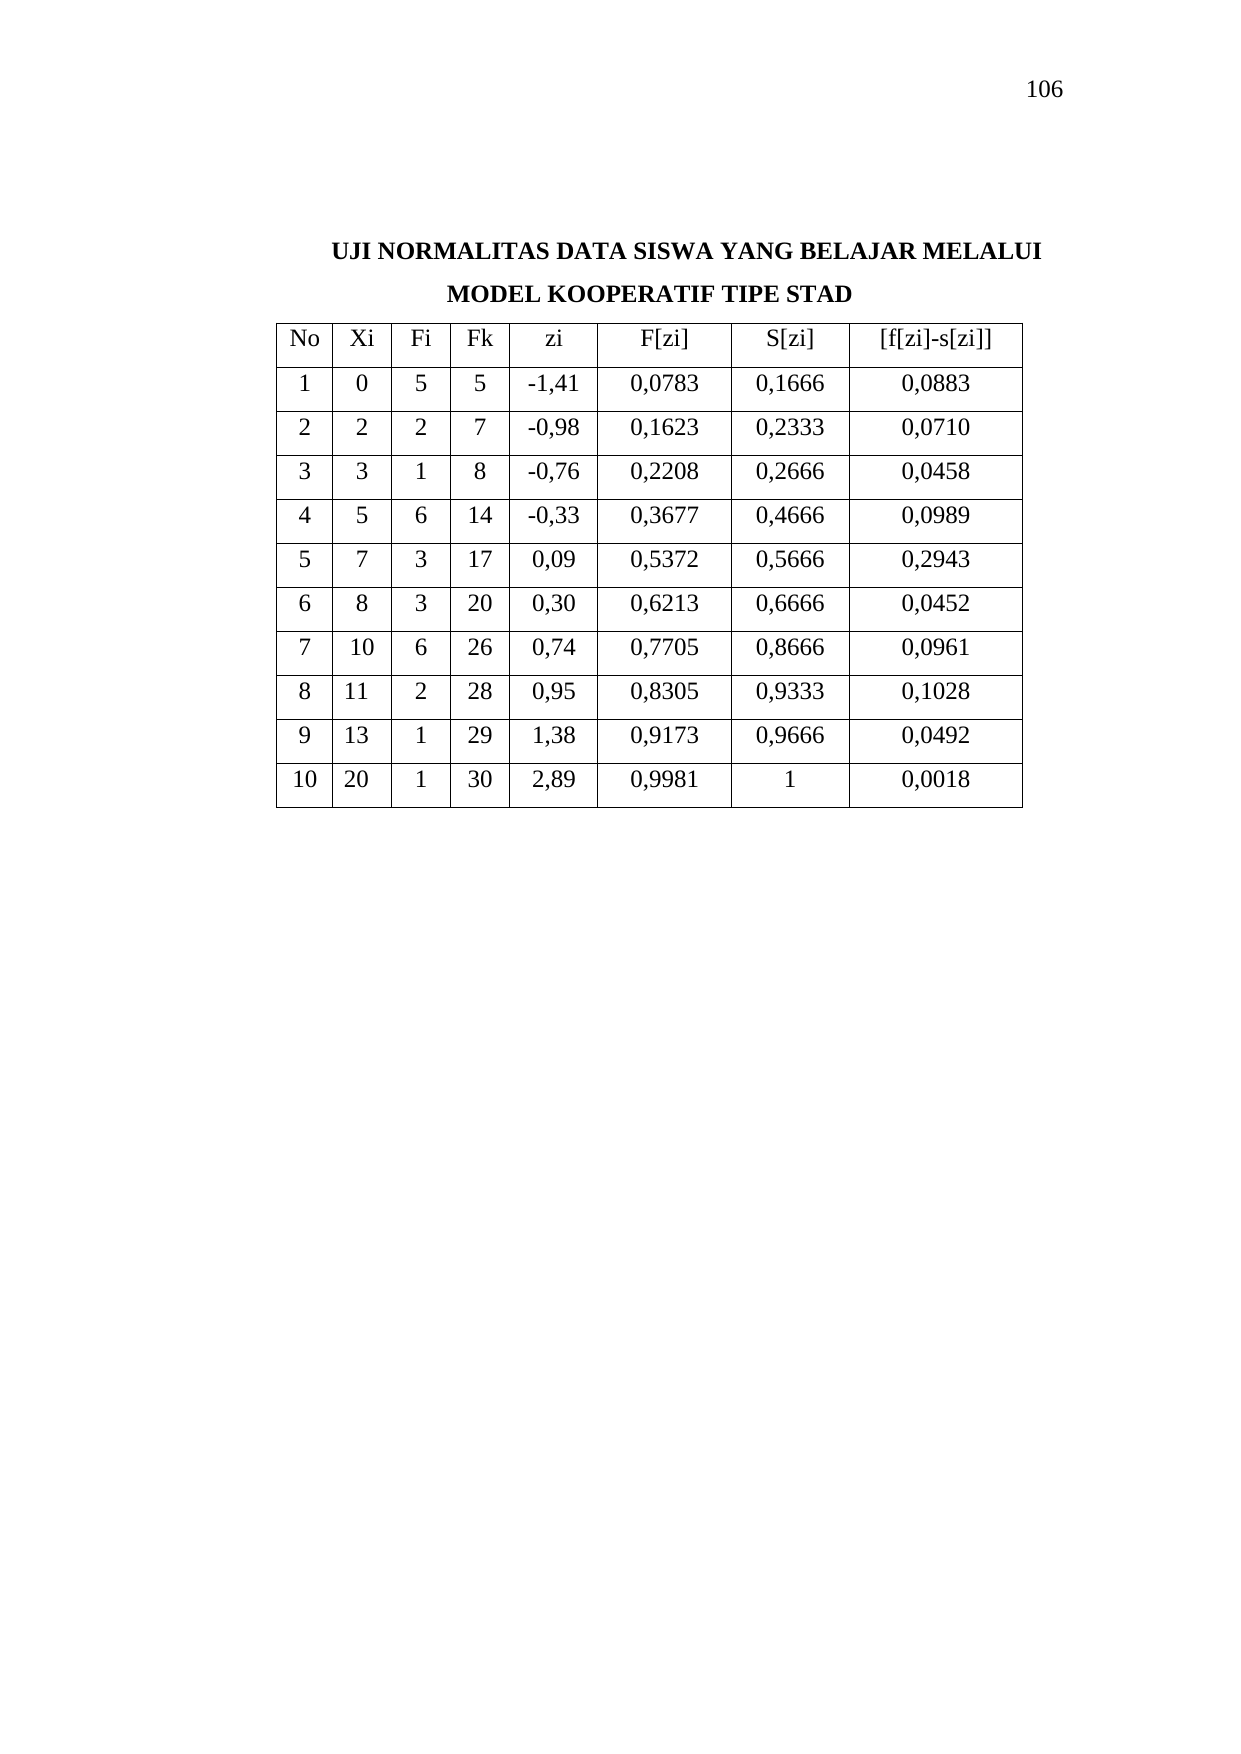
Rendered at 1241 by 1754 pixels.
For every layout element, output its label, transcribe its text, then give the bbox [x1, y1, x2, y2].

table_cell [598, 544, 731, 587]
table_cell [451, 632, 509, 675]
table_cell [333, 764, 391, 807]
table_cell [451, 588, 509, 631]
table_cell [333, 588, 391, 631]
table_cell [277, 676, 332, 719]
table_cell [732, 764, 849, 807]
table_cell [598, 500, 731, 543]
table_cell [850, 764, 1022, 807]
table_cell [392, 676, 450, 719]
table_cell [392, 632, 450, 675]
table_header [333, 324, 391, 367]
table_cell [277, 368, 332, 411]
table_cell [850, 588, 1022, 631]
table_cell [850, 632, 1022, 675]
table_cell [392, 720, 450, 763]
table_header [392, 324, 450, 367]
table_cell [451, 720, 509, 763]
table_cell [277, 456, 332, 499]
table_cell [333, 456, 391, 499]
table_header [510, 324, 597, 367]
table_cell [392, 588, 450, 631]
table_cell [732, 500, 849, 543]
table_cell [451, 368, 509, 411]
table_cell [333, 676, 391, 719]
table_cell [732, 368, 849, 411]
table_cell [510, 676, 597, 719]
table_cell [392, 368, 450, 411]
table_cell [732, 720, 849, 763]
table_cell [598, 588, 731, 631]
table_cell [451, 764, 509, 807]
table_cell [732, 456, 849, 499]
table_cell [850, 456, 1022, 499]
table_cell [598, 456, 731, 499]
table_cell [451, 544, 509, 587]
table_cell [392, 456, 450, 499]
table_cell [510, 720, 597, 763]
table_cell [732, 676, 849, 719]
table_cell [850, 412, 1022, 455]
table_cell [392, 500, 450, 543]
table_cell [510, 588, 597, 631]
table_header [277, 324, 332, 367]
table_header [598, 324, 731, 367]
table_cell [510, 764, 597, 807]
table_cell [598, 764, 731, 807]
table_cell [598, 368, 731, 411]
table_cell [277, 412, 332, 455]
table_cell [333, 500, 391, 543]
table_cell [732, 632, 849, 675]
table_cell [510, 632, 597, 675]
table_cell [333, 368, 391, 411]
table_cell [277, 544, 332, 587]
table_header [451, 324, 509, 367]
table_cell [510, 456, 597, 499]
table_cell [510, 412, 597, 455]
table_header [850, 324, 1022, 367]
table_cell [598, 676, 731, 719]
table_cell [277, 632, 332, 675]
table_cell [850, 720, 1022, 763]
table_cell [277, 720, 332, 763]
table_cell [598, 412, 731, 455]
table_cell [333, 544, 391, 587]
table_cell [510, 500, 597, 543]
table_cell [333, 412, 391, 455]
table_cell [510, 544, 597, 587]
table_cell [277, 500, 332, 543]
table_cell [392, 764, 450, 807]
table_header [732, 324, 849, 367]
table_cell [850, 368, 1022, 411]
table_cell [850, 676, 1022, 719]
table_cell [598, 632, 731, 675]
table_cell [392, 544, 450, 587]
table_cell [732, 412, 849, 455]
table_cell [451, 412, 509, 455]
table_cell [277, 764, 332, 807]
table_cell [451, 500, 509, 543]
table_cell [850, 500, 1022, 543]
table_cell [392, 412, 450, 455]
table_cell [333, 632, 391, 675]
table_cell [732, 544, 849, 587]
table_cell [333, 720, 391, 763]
text UJI NORMALITAS DATA SISWA YANG BELAJAR MELALUI MODEL KOOPERATIF TIPE STAD [236, 236, 1063, 308]
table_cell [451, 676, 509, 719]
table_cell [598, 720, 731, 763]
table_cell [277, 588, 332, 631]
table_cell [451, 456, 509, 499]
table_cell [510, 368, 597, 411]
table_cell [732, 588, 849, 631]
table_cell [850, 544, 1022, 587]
